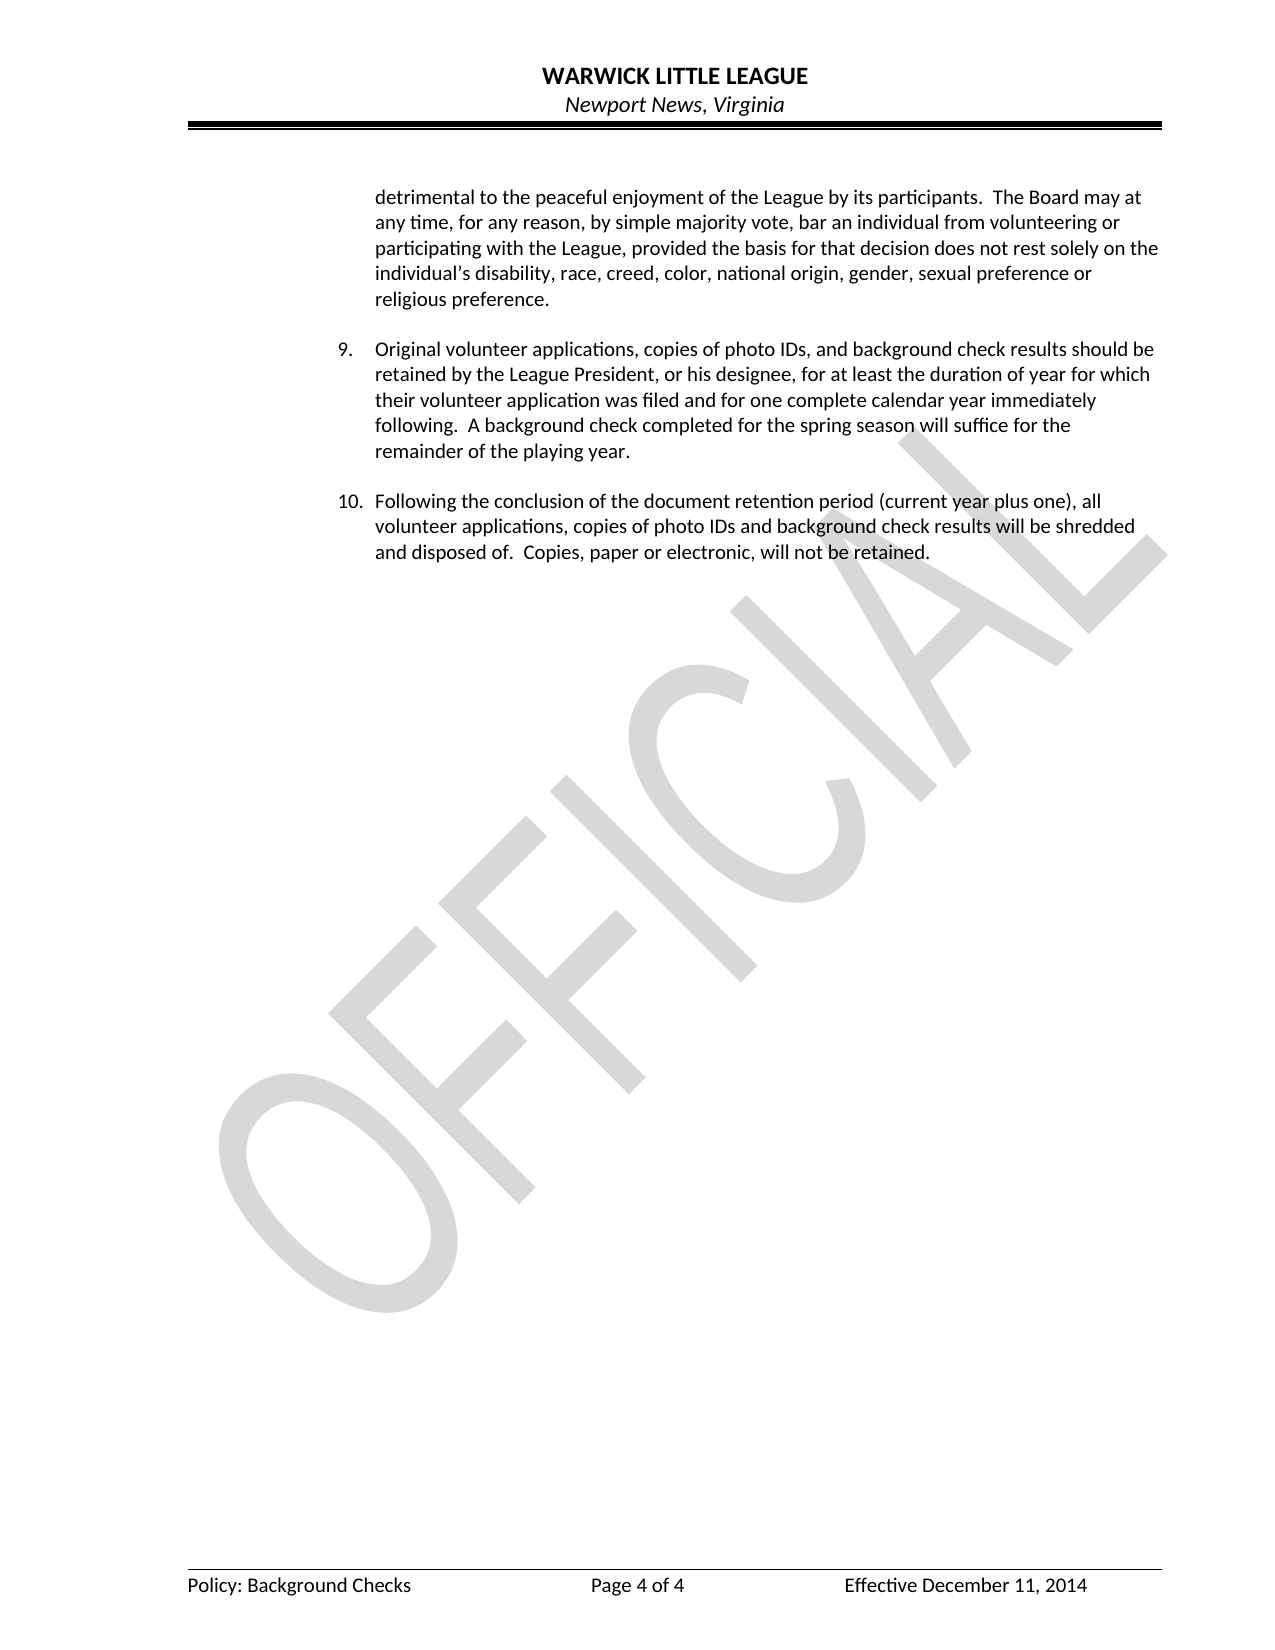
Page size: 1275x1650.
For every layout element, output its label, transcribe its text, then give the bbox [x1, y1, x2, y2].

list Following the conclusion of the document retention period (current year plus one), all volunteer applications, copies of photo IDs and background check results will be shredded and disposed of. Copies, paper or electronic, will not be retained. [337, 488, 1162, 564]
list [337, 184, 1162, 311]
list Original volunteer applications, copies of photo IDs, and background check results should be retained by the League President, or his designee, for at least the duration of year for which their volunteer application was filed and for one complete calendar year immediately following. A background check completed for the spring season will suffice for the remainder of the playing year. [337, 336, 1162, 463]
